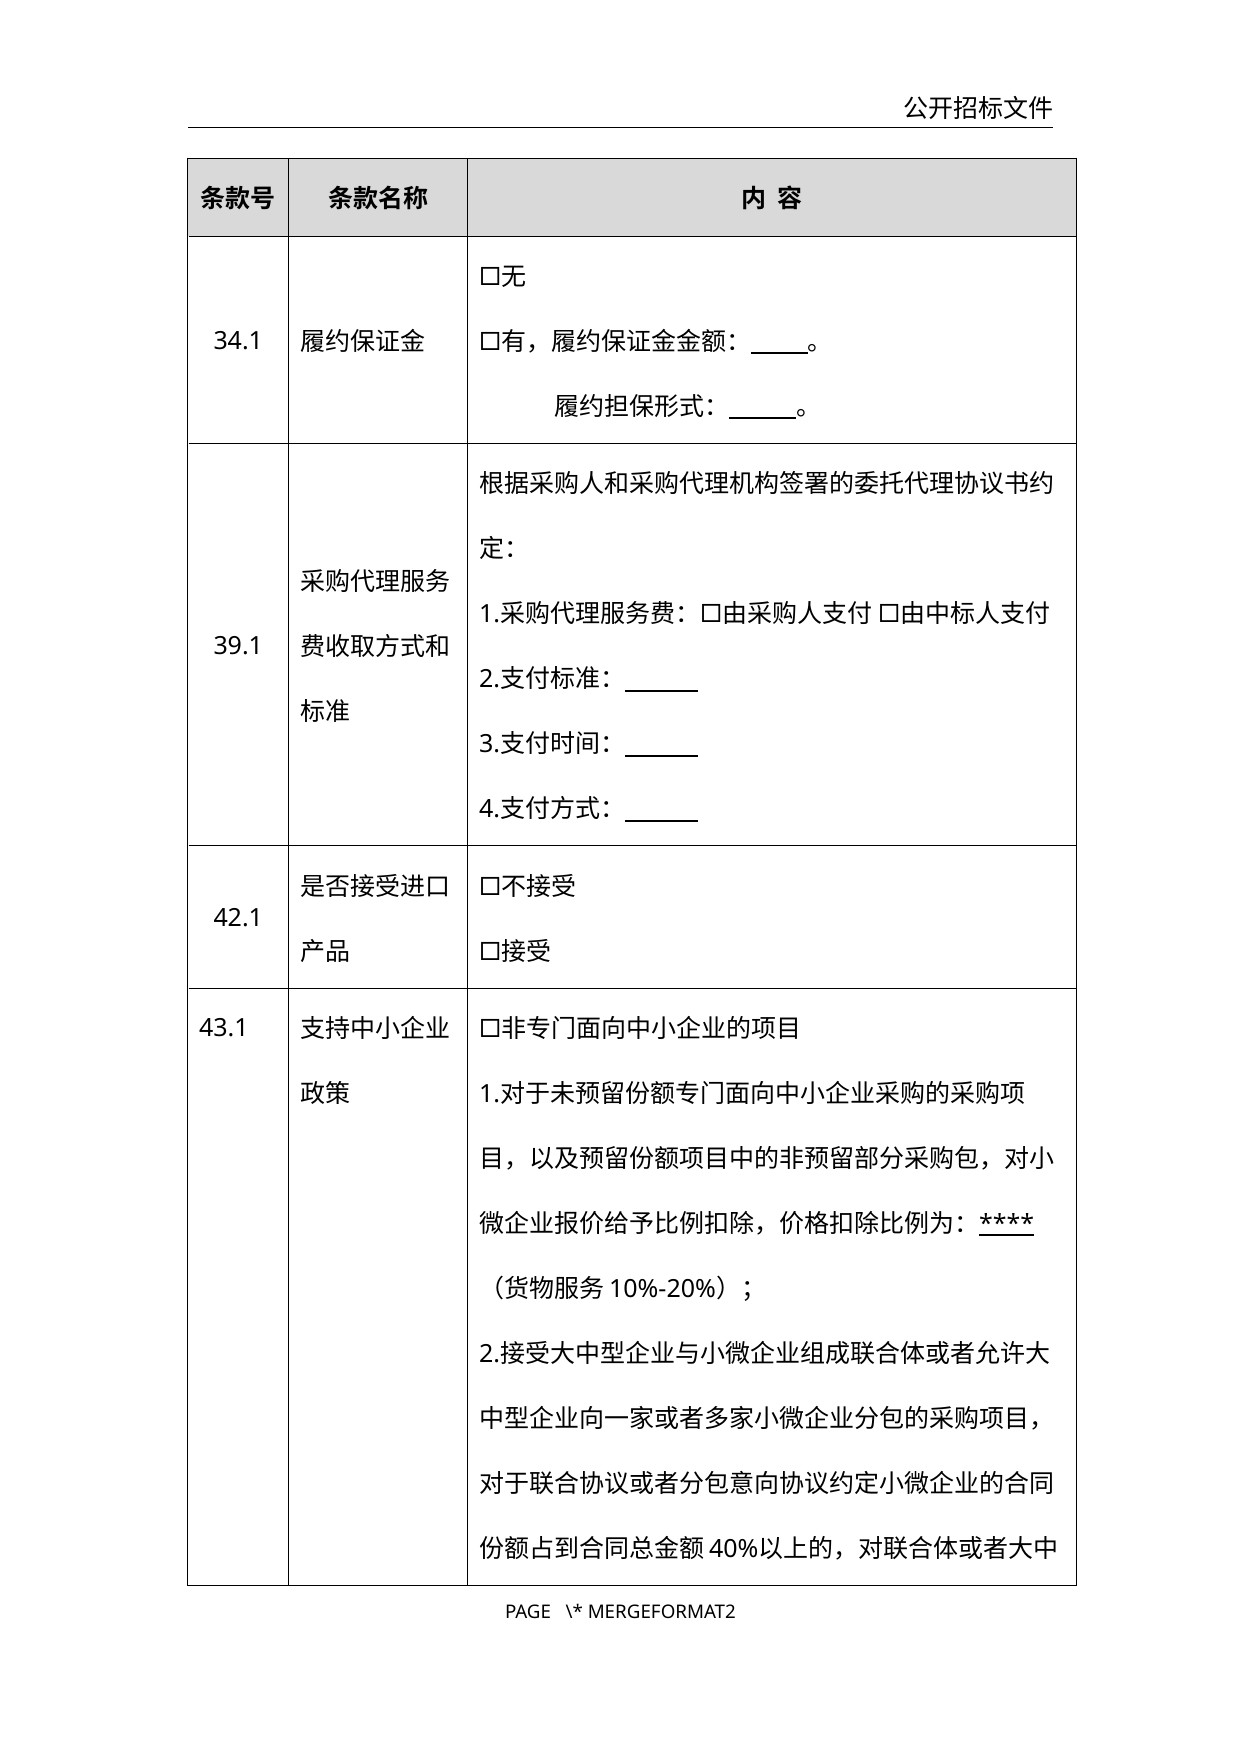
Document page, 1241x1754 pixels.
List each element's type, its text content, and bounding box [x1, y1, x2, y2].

table_cell 不接受 接受 [468, 846, 1076, 988]
table_header 条款号 [188, 159, 288, 236]
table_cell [468, 989, 1076, 1585]
table_cell 无 有，履约保证金金额： 。 履约担保形式： 。 [468, 237, 1076, 443]
table_cell 是否接受进口产品 [289, 846, 467, 988]
table_cell 履约保证金 [289, 237, 467, 443]
table_cell 43.1 [188, 989, 288, 1585]
table_cell 支持中小企业政策 [289, 989, 467, 1585]
table_cell 34.1 [188, 237, 288, 443]
table_cell 42.1 [188, 846, 288, 988]
table_cell 39.1 [188, 444, 288, 845]
table_cell 采购代理服务费收取方式和标准 [289, 444, 467, 845]
table_cell 根据采购人和采购代理机构签署的委托代理协议书约定： 1.采购代理服务费：由采购人支付 由中标人支付 2.支付标准： 3.支付时间： 4.支付方式： [468, 444, 1076, 845]
table_header 条款名称 [289, 159, 467, 236]
table_header 内 容 [468, 159, 1076, 236]
